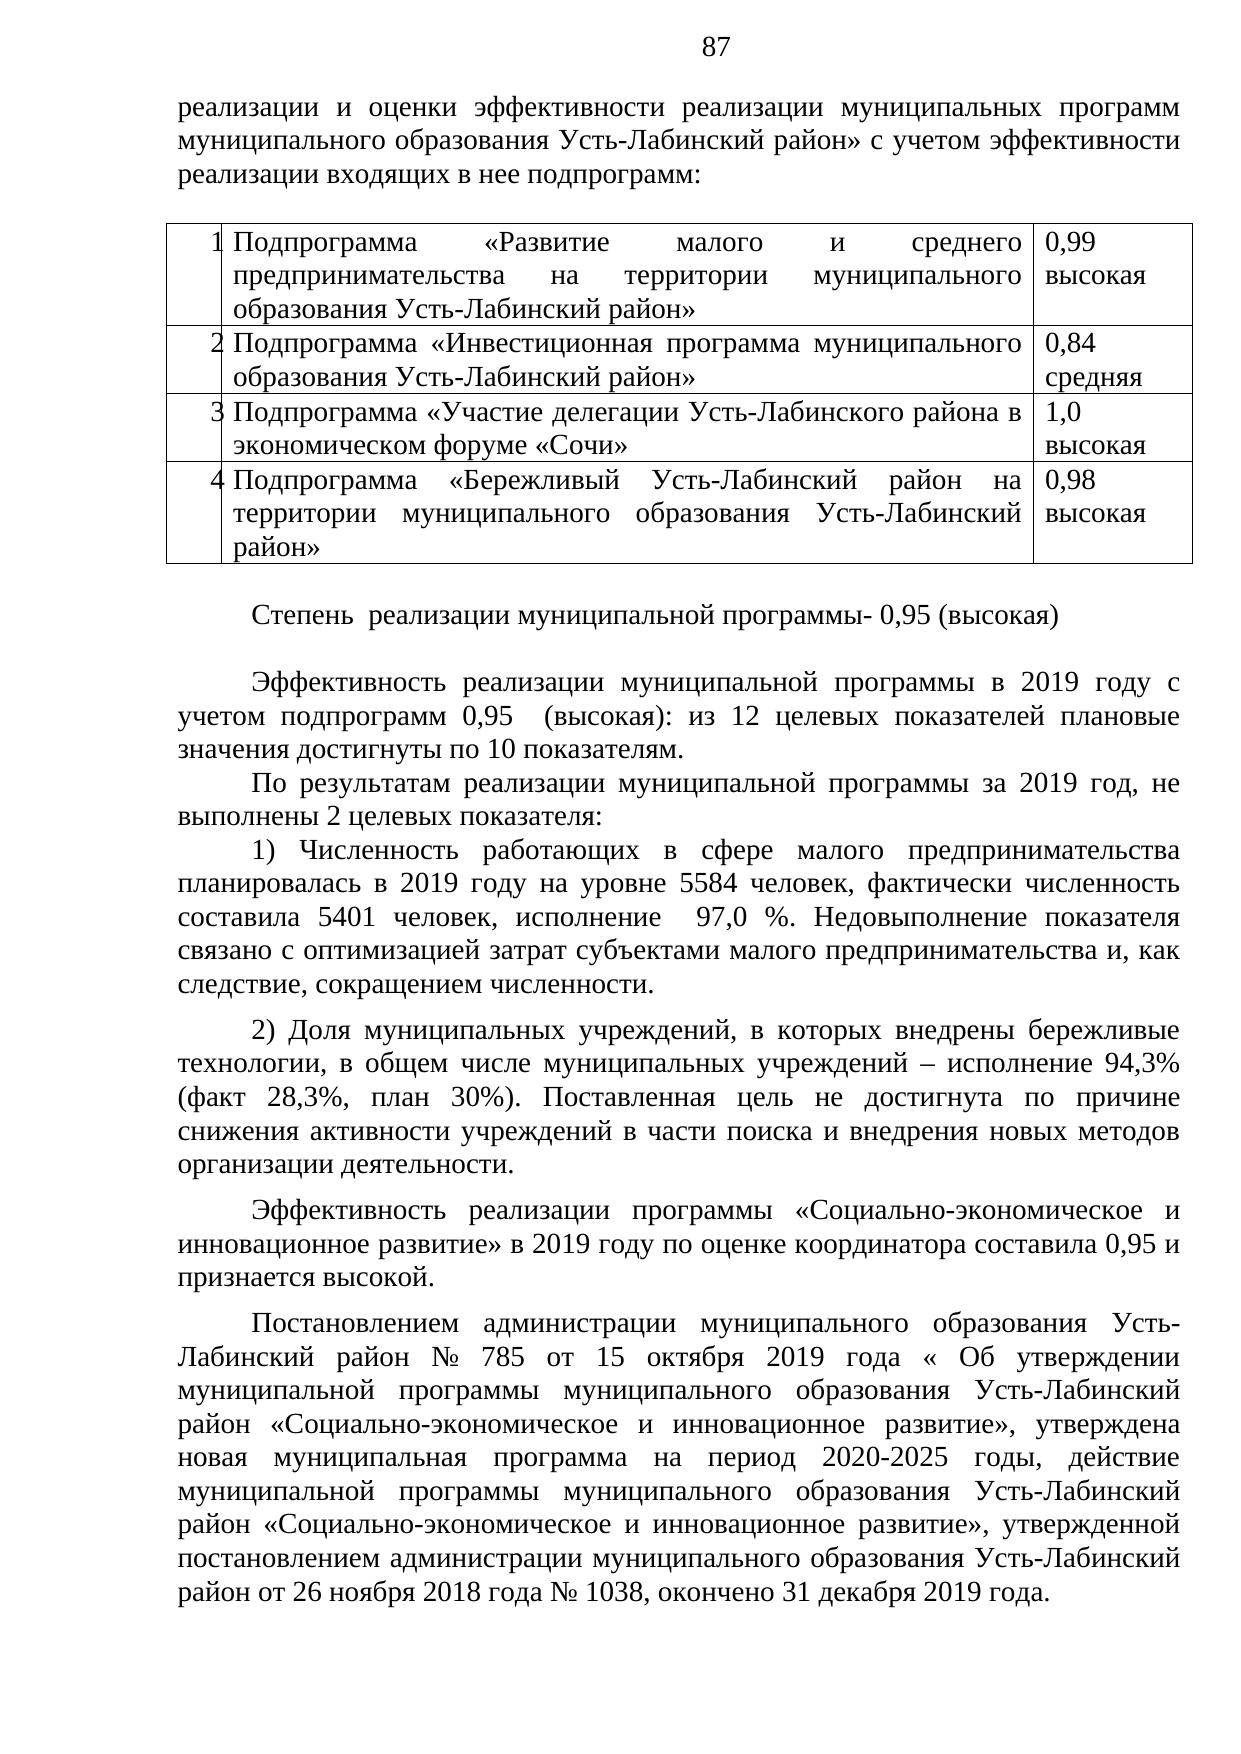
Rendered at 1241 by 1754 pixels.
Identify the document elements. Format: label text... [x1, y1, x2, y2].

table_cell 0,98 высокая [1034, 462, 1192, 562]
table_header Подпрограмма «Развитие малого и среднего предпринимательства на территории муниципального образования Усть-Лабинский район» [222, 224, 1033, 324]
table_cell 0,84 средняя [1034, 326, 1192, 393]
table_cell Подпрограмма «Участие делегации Усть-Лабинского района в экономическом форуме «Сочи» [222, 394, 1033, 461]
text Степень реализации муниципальной программы- 0,95 (высокая) [177, 597, 1181, 631]
text По результатам реализации муниципальной программы за 2019 год, не выполнены 2 целевых показателя: [177, 765, 1181, 832]
table_cell Подпрограмма «Бережливый Усть-Лабинский район на территории муниципального образования Усть-Лабинский район» [222, 462, 1033, 562]
table_header 1 [167, 224, 221, 324]
text 2) Доля муниципальных учреждений, в которых внедрены бережливые технологии, в общем числе муниципальных учреждений – исполнение 94,3% (факт 28,3%, план 30%). Поставленная цель не достигнута по причине снижения активности учреждений в части поиска и внедрения новых методов организации деятельности. [177, 1012, 1181, 1180]
table_cell 1,0 высокая [1034, 394, 1192, 461]
text Эффективность реализации программы «Социально-экономическое и инновационное развитие» в 2019 году по оценке координатора составила 0,95 и признается высокой. [177, 1192, 1181, 1293]
table_cell 2 [167, 326, 221, 393]
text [177, 89, 1181, 189]
table_cell Подпрограмма «Инвестиционная программа муниципального образования Усть-Лабинский район» [222, 326, 1033, 393]
table_cell 4 [167, 462, 221, 562]
text Эффективность реализации муниципальной программы в 2019 году с учетом подпрограмм 0,95 (высокая): из 12 целевых показателей плановые значения достигнуты по 10 показателям. [177, 664, 1181, 765]
text 1) Численность работающих в сфере малого предпринимательства планировалась в 2019 году на уровне 5584 человек, фактически численность составила 5401 человек, исполнение 97,0 %. Недовыполнение показателя связано с оптимизацией затрат субъектами малого предпринимательства и, как следствие, сокращением численности. [177, 832, 1181, 999]
text Постановлением администрации муниципального образования Усть-Лабинский район № 785 от 15 октября 2019 года « Об утверждении муниципальной программы муниципального образования Усть-Лабинский район «Социально-экономическое и инновационное развитие», утверждена новая муниципальная программа на период 2020-2025 годы, действие муниципальной программы муниципального образования Усть-Лабинский район «Социально-экономическое и инновационное развитие», утвержденной постановлением администрации муниципального образования Усть-Лабинский район от 26 ноября 2018 года № 1038, окончено 31 декабря 2019 года. [177, 1305, 1181, 1607]
table_cell 3 [167, 394, 221, 461]
table_header 0,99 высокая [1034, 224, 1192, 324]
